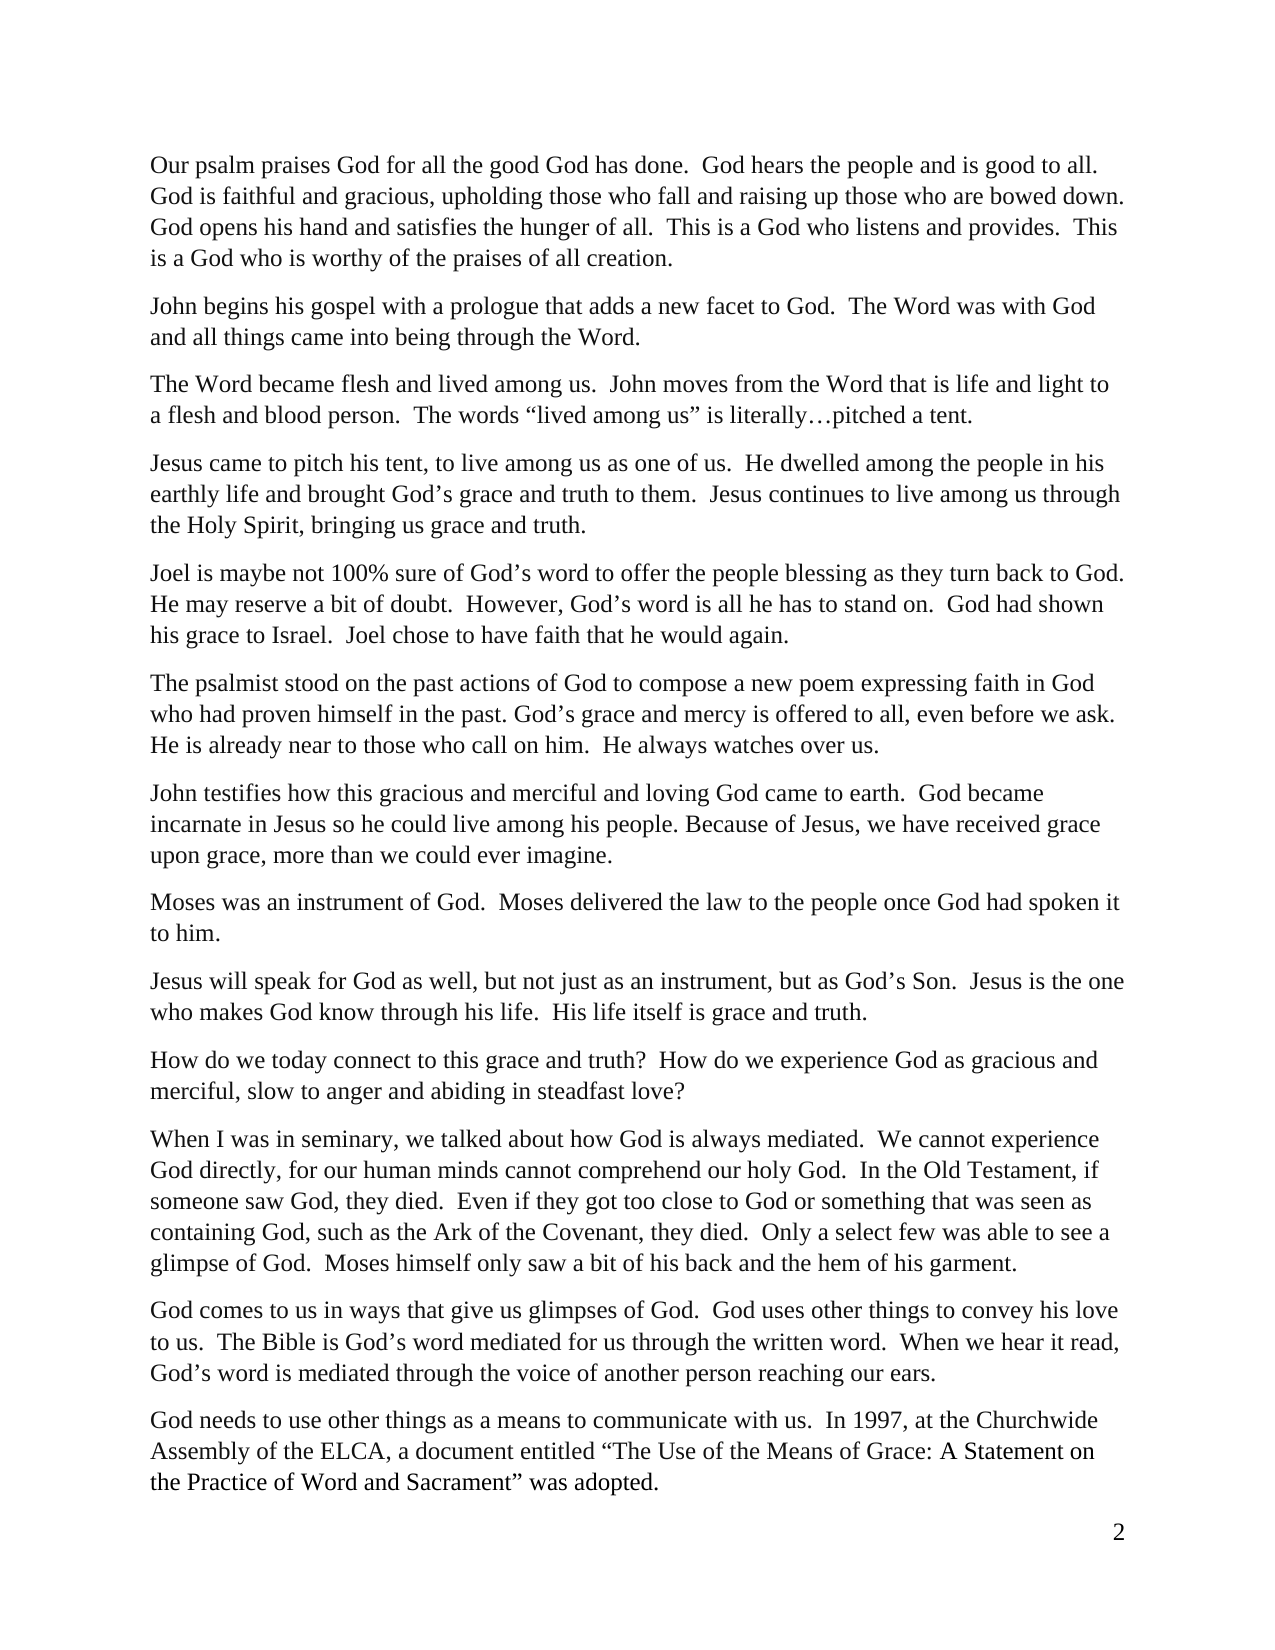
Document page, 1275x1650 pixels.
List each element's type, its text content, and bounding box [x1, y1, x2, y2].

text God comes to us in ways that give us glimpses of God. God uses other things to convey his love to us. The Bible is God’s word mediated for us through the written word. When we hear it read, God’s word is mediated through the voice of another person reaching our ears. [150, 1296, 1125, 1386]
text John begins his gospel with a prologue that adds a new facet to God. The Word was with God and all things came into being through the Word. [150, 291, 1125, 351]
text The Word became flesh and lived among us. John moves from the Word that is life and light to a flesh and blood person. The words “lived among us” is literally…pitched a tent. [150, 369, 1125, 429]
text Jesus came to pitch his tent, to live among us as one of us. He dwelled among the people in his earthly life and brought God’s grace and truth to them. Jesus continues to live among us through the Holy Spirit, bringing us grace and truth. [150, 448, 1125, 539]
text The psalmist stood on the past actions of God to compose a new poem expressing faith in God who had proven himself in the past. God’s grace and mercy is offered to all, even before we ask. He is already near to those who call on him. He always watches over us. [150, 668, 1125, 759]
text God needs to use other things as a means to communicate with us. In 1997, at the Churchwide Assembly of the ELCA, a document entitled “The Use of the Means of Grace: A Statement on the Practice of Word and Sacrament” was adopted. [150, 1405, 1125, 1496]
text Jesus will speak for God as well, but not just as an instrument, but as God’s Son. Jesus is the one who makes God know through his life. His life itself is grace and truth. [150, 995, 1125, 1026]
text When I was in seminary, we talked about how God is always mediated. We cannot experience God directly, for our human minds cannot comprehend our holy God. In the Old Testament, if someone saw God, they died. Even if they got too close to God or something that was seen as containing God, such as the Ark of the Covenant, they died. Only a select few was able to see a glimpse of God. Moses himself only saw a bit of his back and the hem of his garment. [150, 1124, 1125, 1277]
text Moses was an instrument of God. Moses delivered the law to the people once God had spoken it to him. [150, 887, 1125, 947]
text Our psalm praises God for all the good God has done. God hears the people and is good to all. God is faithful and gracious, upholding those who fall and raising up those who are bowed down. God opens his hand and satisfies the hunger of all. This is a God who listens and provides. This is a God who is worthy of the praises of all creation. [150, 210, 1125, 272]
text Joel is maybe not 100% sure of God’s word to offer the people blessing as they turn back to God. He may reserve a bit of doubt. However, God’s word is all he has to stand on. God had shown his grace to Israel. Joel chose to have faith that he would again. [150, 587, 1125, 649]
text John testifies how this gracious and merciful and loving God came to earth. God became incarnate in Jesus so he could live among his people. Because of Jesus, we have received grace upon grace, more than we could ever imagine. [150, 778, 1125, 868]
text Our psalm praises God for all the good God has done. God hears the people and is good to all. God is faithful and gracious, upholding those who fall and raising up those who are bowed down. God opens his hand and satisfies the hunger of all. This is a God who listens and provides. This is a God who is worthy of the praises of all creation. [150, 150, 1125, 181]
text How do we today connect to this grace and truth? How do we experience God as gracious and merciful, slow to anger and abiding in steadfast love? [150, 1045, 1125, 1105]
